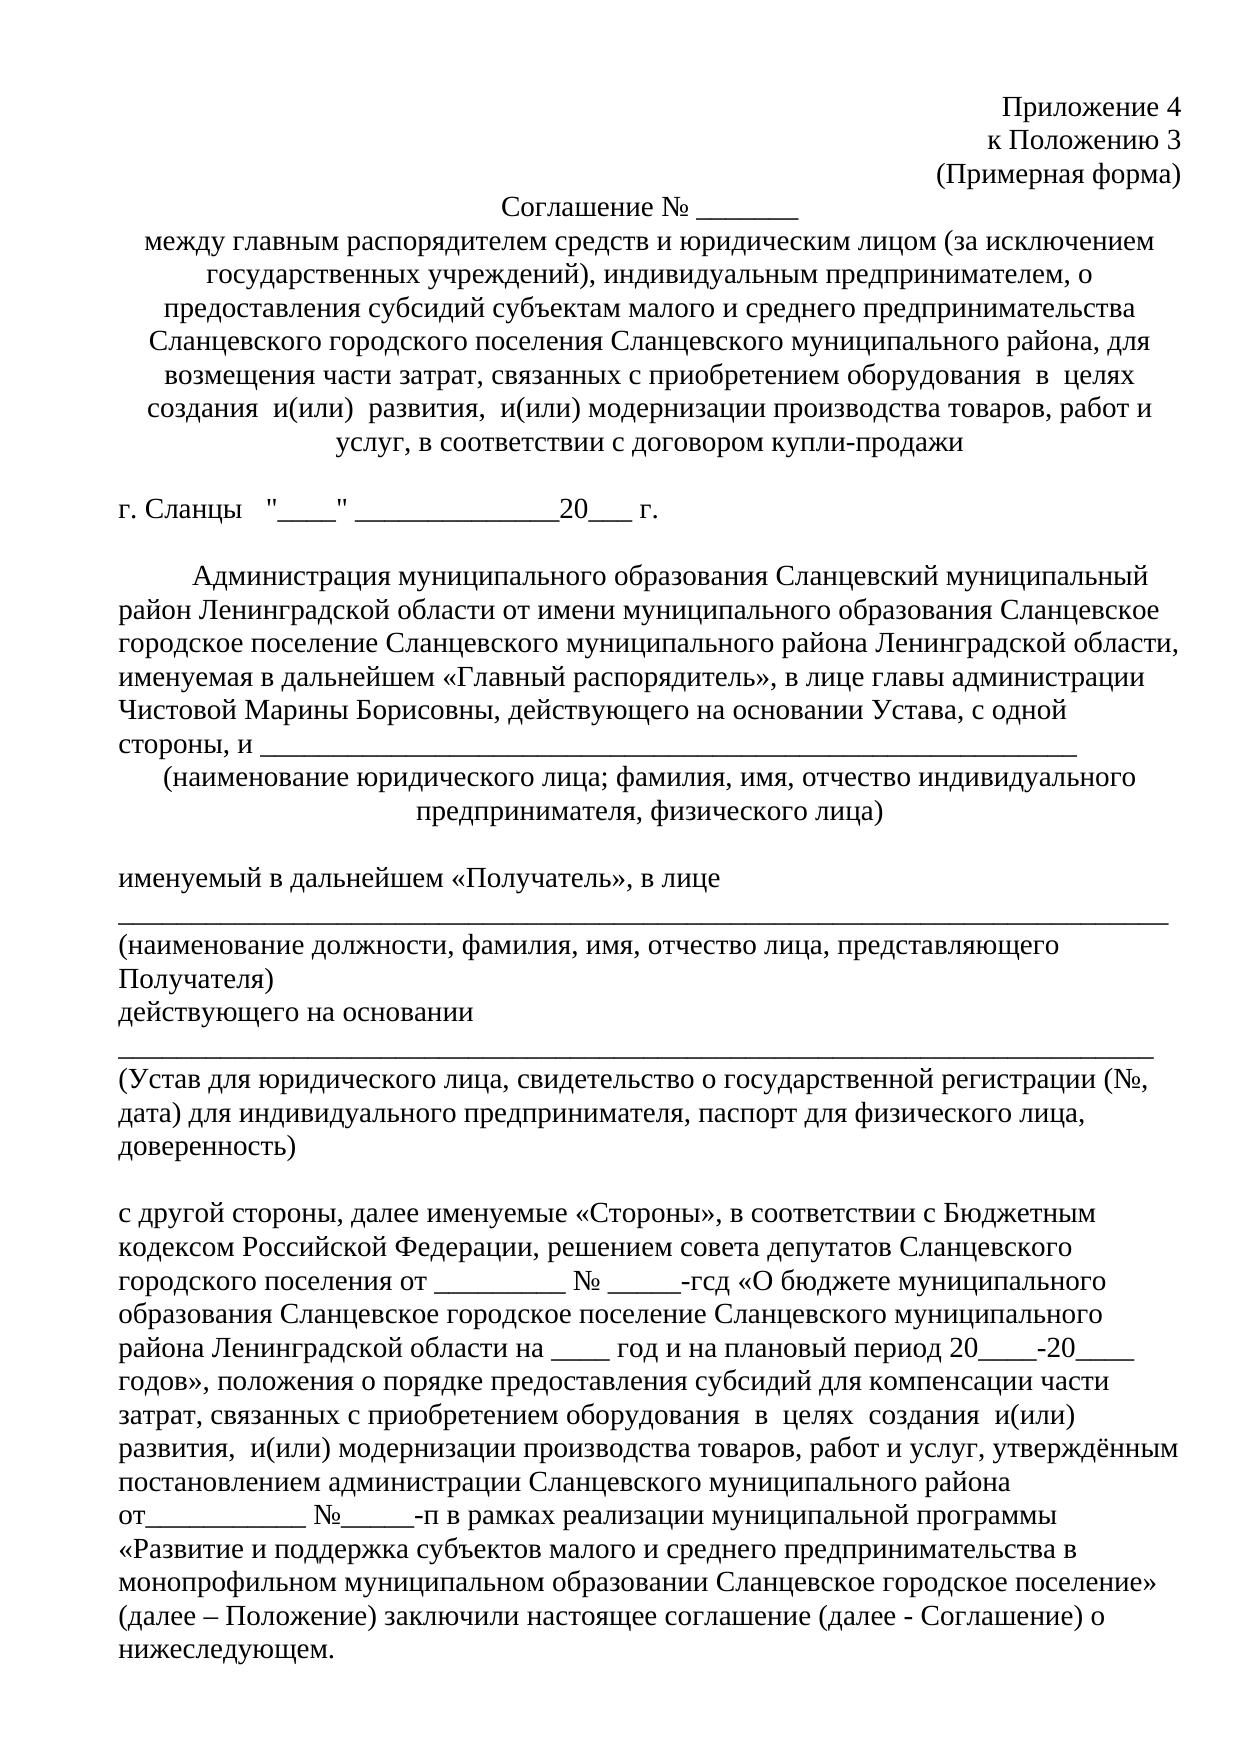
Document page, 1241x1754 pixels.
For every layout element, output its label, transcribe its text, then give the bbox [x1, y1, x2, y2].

text действующего на основании [118, 994, 1181, 1028]
text между главным распорядителем средств и юридическим лицом (за исключением государственных учреждений), индивидуальным предпринимателем, о предоставления субсидий субъектам малого и среднего предпринимательства Сланцевского городского поселения Сланцевского муниципального района, для возмещения части затрат, связанных с приобретением оборудования в целях создания и(или) развития, и(или) модернизации производства товаров, работ и услуг, в соответствии с договором купли-продажи [118, 223, 1181, 458]
text Администрация муниципального образования Сланцевский муниципальный район Ленинградской области от имени муниципального образования Сланцевское городское поселение Сланцевского муниципального района Ленинградской области, именуемая в дальнейшем «Главный распорядитель», в лице главы администрации Чистовой Марины Борисовны, действующего на основании Устава, с одной стороны, и ________________________________________________________ [118, 558, 1181, 759]
text Приложение 4 [118, 89, 1181, 122]
text именуемый в дальнейшем «Получатель», в лице ________________________________________________________________________ [118, 860, 1181, 927]
text к Положению 3 [118, 122, 1181, 156]
text (наименование юридического лица; фамилия, имя, отчество индивидуального предпринимателя, физического лица) [118, 759, 1181, 827]
text (наименование должности, фамилия, имя, отчество лица, представляющего Получателя) [118, 927, 1181, 994]
text г. Сланцы "____" ______________20___ г. [118, 491, 1181, 525]
text _______________________________________________________________________ [118, 1028, 1181, 1061]
text с другой стороны, далее именуемые «Стороны», в соответствии с Бюджетным кодексом Российской Федерации, решением совета депутатов Сланцевского городского поселения от _________ № _____-гсд «О бюджете муниципального образования Сланцевское городское поселение Сланцевского муниципального района Ленинградской области на ____ год и на плановый период 20____-20____ годов», положения о порядке предоставления субсидий для компенсации части затрат, связанных с приобретением оборудования в целях создания и(или) развития, и(или) модернизации производства товаров, работ и услуг, утверждённым постановлением администрации Сланцевского муниципального района от___________ №_____-п в рамках реализации муниципальной программы «Развитие и поддержка субъектов малого и среднего предпринимательства в монопрофильном муниципальном образовании Сланцевское городское поселение» (далее – Положение) заключили настоящее соглашение (далее - Соглашение) о нижеследующем. [118, 1196, 1181, 1665]
text Соглашение № _______ [118, 189, 1181, 223]
text (Примерная форма) [118, 156, 1181, 189]
text (Устав для юридического лица, свидетельство о государственной регистрации (№, дата) для индивидуального предпринимателя, паспорт для физического лица, доверенность) [118, 1061, 1181, 1162]
